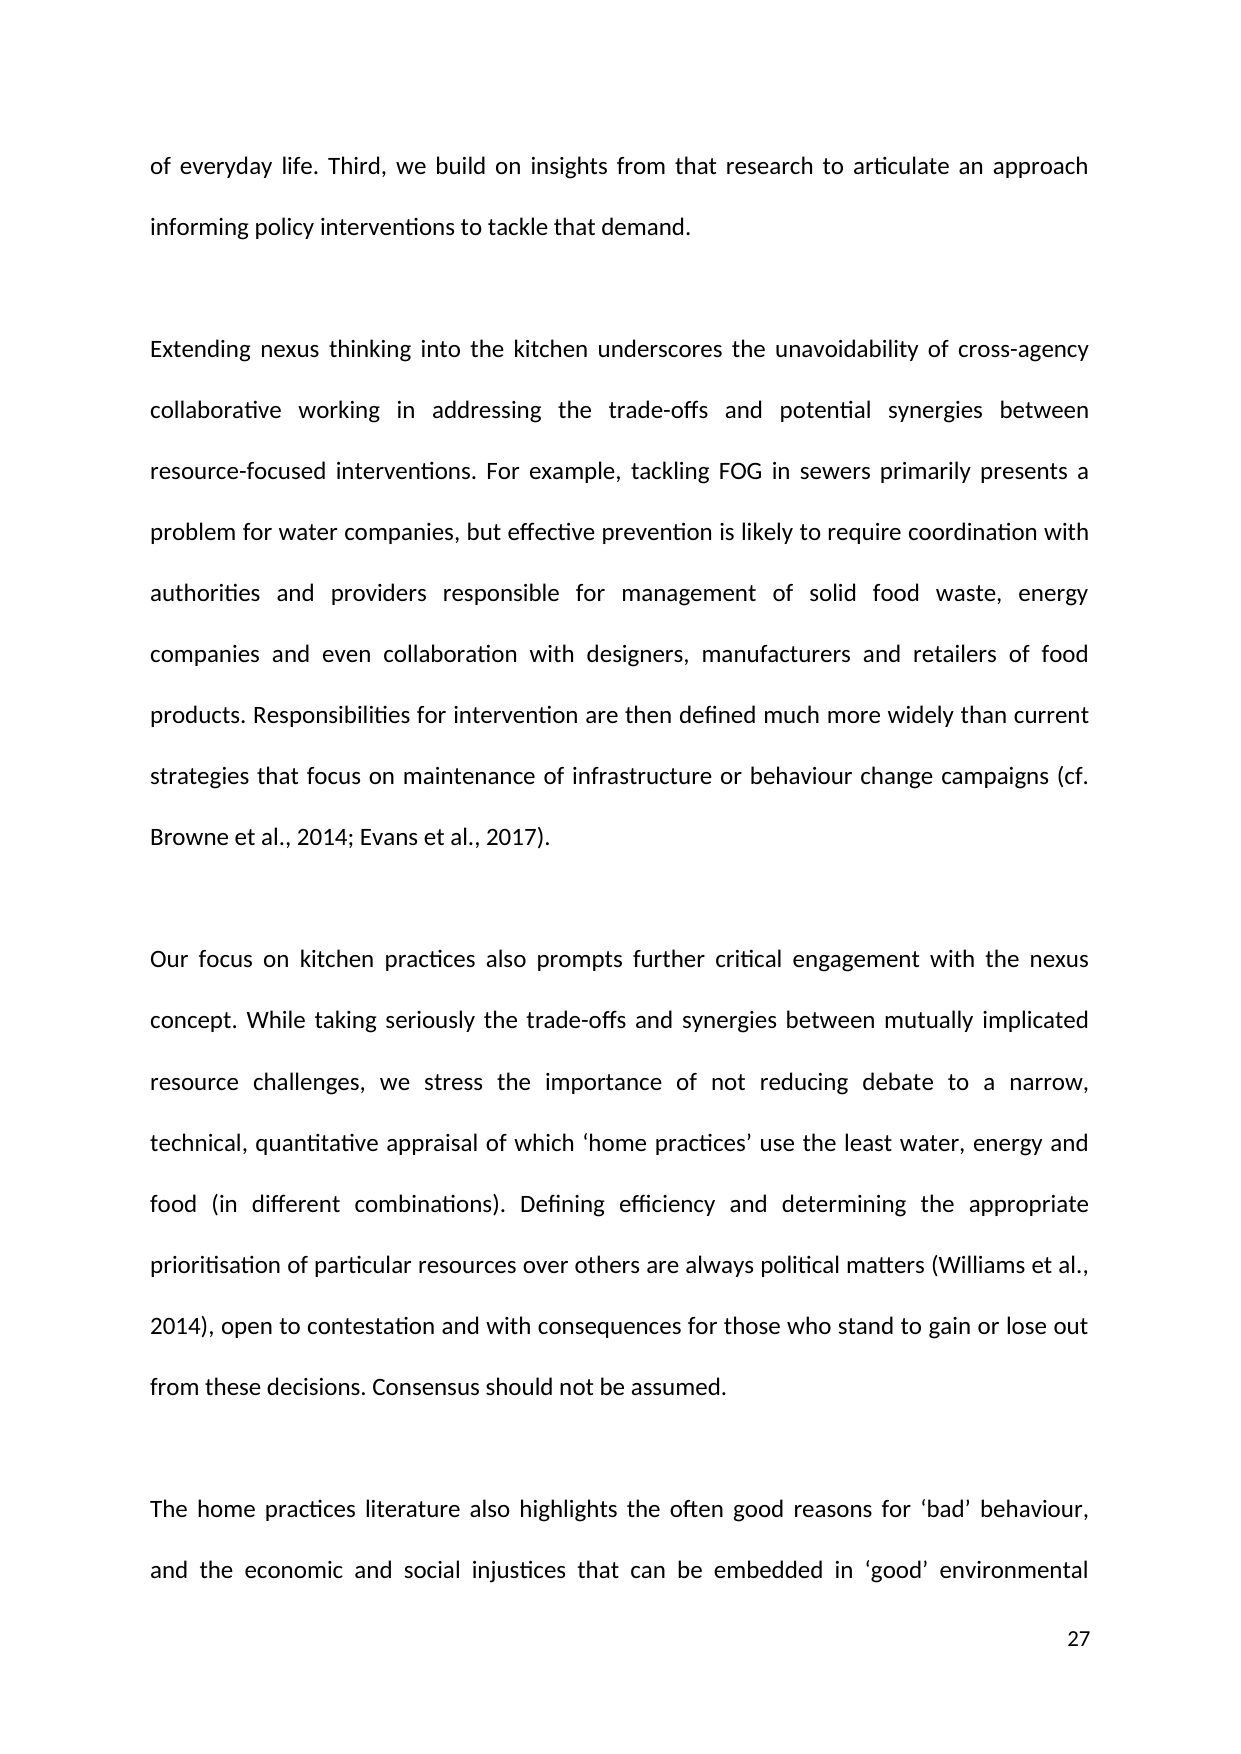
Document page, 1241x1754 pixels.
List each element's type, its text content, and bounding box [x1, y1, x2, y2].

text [150, 150, 1090, 242]
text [150, 1493, 1090, 1584]
text Our focus on kitchen practices also prompts further critical engagement with the nexus concept. While taking seriously the trade-offs and synergies between mutually implicated resource challenges, we stress the importance of not reducing debate to a narrow, technical, quantitative appraisal of which ‘home practices’ use the least water, energy and food (in different combinations). Defining efficiency and determining the appropriate prioritisation of particular resources over others are always political matters (Williams et al., 2014), open to contestation and with consequences for those who stand to gain or lose out from these decisions. Consensus should not be assumed. [150, 943, 1090, 1401]
text Extending nexus thinking into the kitchen underscores the unavoidability of cross-agency collaborative working in addressing the trade-offs and potential synergies between resource-focused interventions. For example, tackling FOG in sewers primarily presents a problem for water companies, but effective prevention is likely to require coordination with authorities and providers responsible for management of solid food waste, energy companies and even collaboration with designers, manufacturers and retailers of food products. Responsibilities for intervention are then defined much more widely than current strategies that focus on maintenance of infrastructure or behaviour change campaigns (cf. Browne et al., 2014; Evans et al., 2017). [150, 333, 1090, 852]
